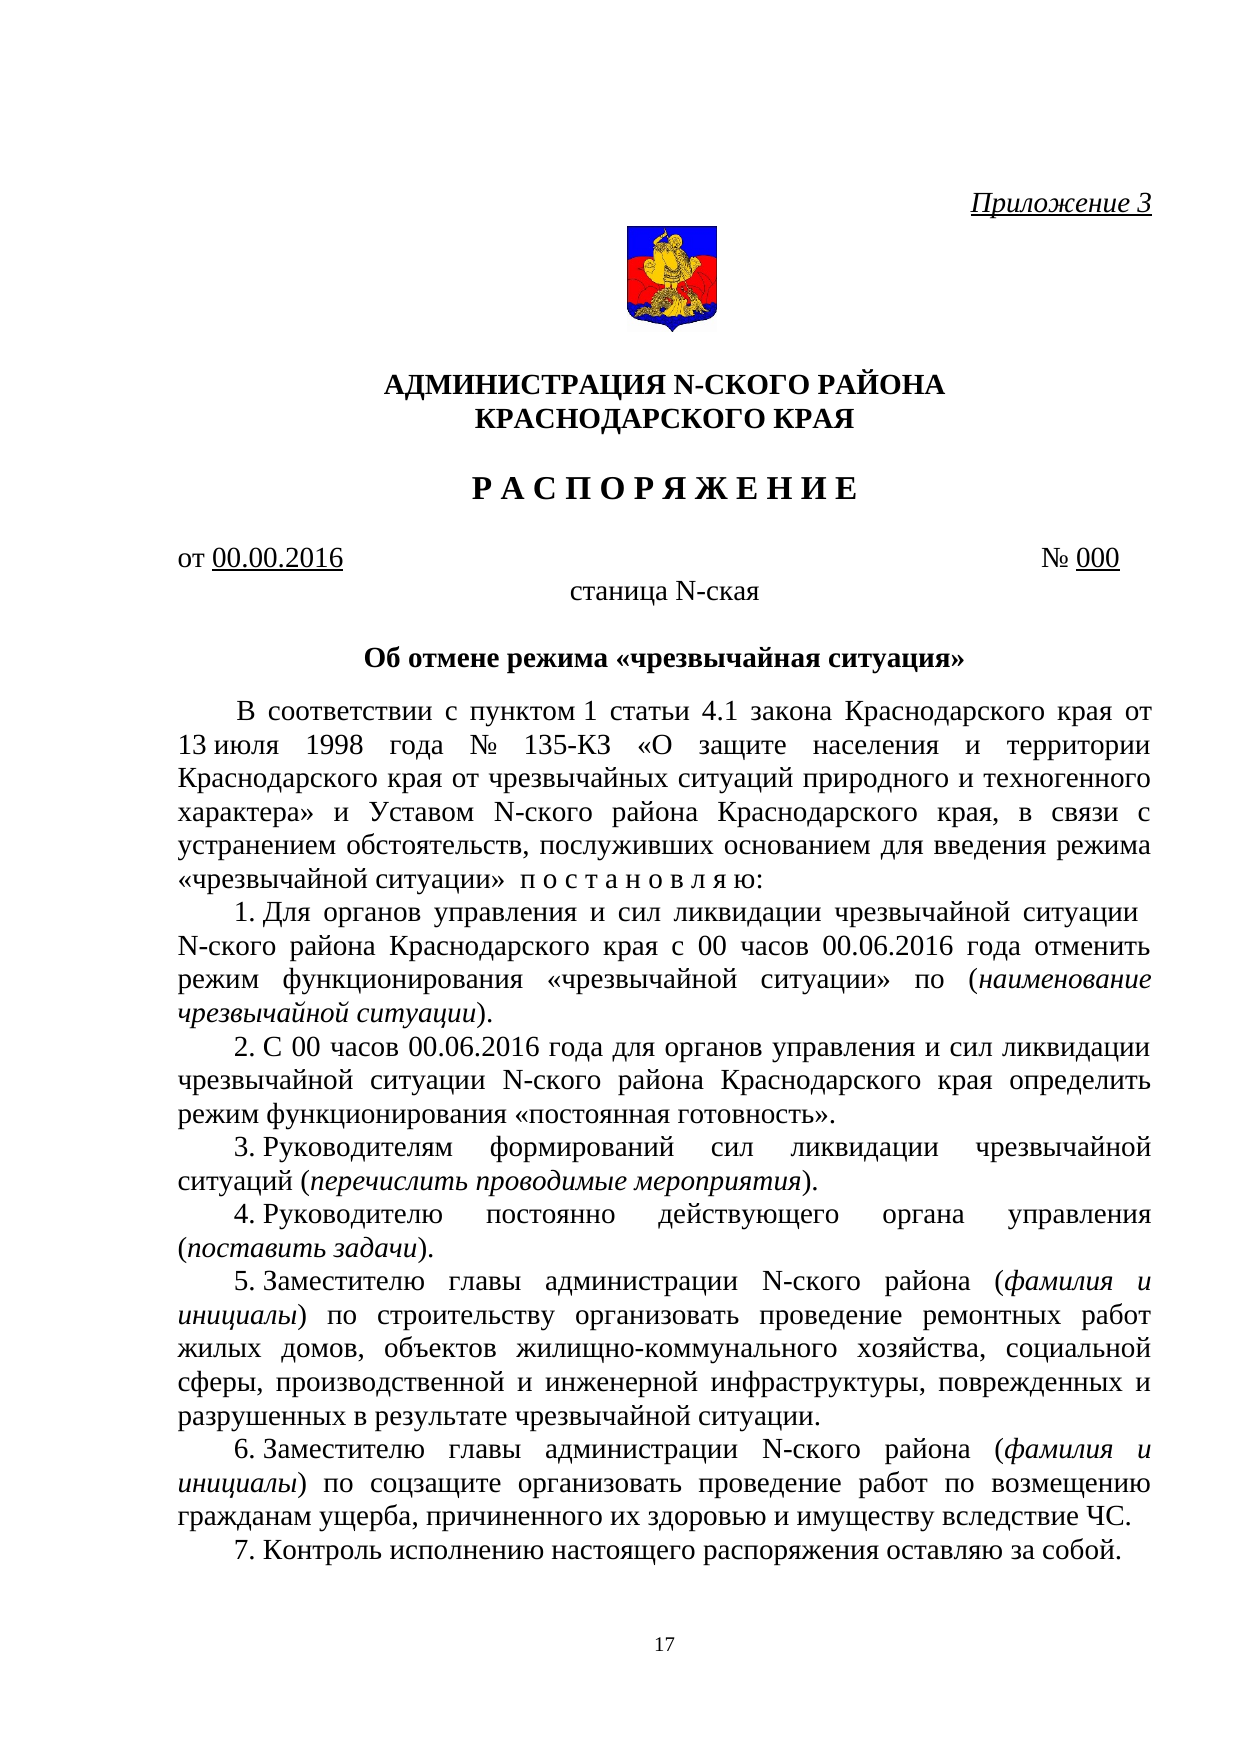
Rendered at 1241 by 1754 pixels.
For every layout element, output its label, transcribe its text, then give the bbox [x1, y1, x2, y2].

text 7. Контроль исполнению настоящего распоряжения оставляю за собой. [177, 1532, 1152, 1565]
text Р А С П О Р Я Ж Е Н И Е [177, 468, 1152, 506]
text КРАСНОДАРСКОГО КРАЯ [177, 401, 1152, 434]
text 1. Для органов управления и сил ликвидации чрезвычайной ситуации N-ского района Краснодарского края с 00 часов 00.06.2016 года отменить режим функционирования «чрезвычайной ситуации» по (наименование чрезвычайной ситуации). [177, 894, 1152, 1029]
text от 00.00.2016 № 000 [177, 540, 1152, 573]
text 4. Руководителю постоянно действующего органа управления (поставить задачи). [177, 1196, 1152, 1263]
text Об отмене режима «чрезвычайная ситуация» [177, 641, 1152, 674]
picture [627, 226, 717, 332]
text 6. Заместителю главы администрации N-ского района (фамилия и инициалы) по соцзащите организовать проведение работ по возмещению гражданам ущерба, причиненного их здоровью и имуществу вследствие ЧС. [177, 1431, 1152, 1532]
text АДМИНИСТРАЦИЯ N-СКОГО РАЙОНА [177, 367, 1152, 401]
text 5. Заместителю главы администрации N-ского района (фамилия и инициалы) по строительству организовать проведение ремонтных работ жилых домов, объектов жилищно-коммунального хозяйства, социальной сферы, производственной и инженерной инфраструктуры, поврежденных и разрушенных в результате чрезвычайной ситуации. [177, 1263, 1152, 1431]
text В соответствии с пунктом 1 статьи 4.1 закона Краснодарского края от 13 июля 1998 года № 135-КЗ «О защите населения и территории Краснодарского края от чрезвычайных ситуаций природного и техногенного характера» и Уставом N-ского района Краснодарского края, в связи с устранением обстоятельств, послуживших основанием для введения режима «чрезвычайной ситуации» п о с т а н о в л я ю: [177, 693, 1152, 894]
text 2. С 00 часов 00.06.2016 года для органов управления и сил ликвидации чрезвычайной ситуации N-ского района Краснодарского края определить режим функционирования «постоянная готовность». [177, 1029, 1152, 1129]
text станица N-ская [177, 573, 1152, 607]
text Приложение 3 [177, 185, 1152, 219]
text 3. Руководителям формирований сил ликвидации чрезвычайной ситуаций (перечислить проводимые мероприятия). [177, 1129, 1152, 1196]
